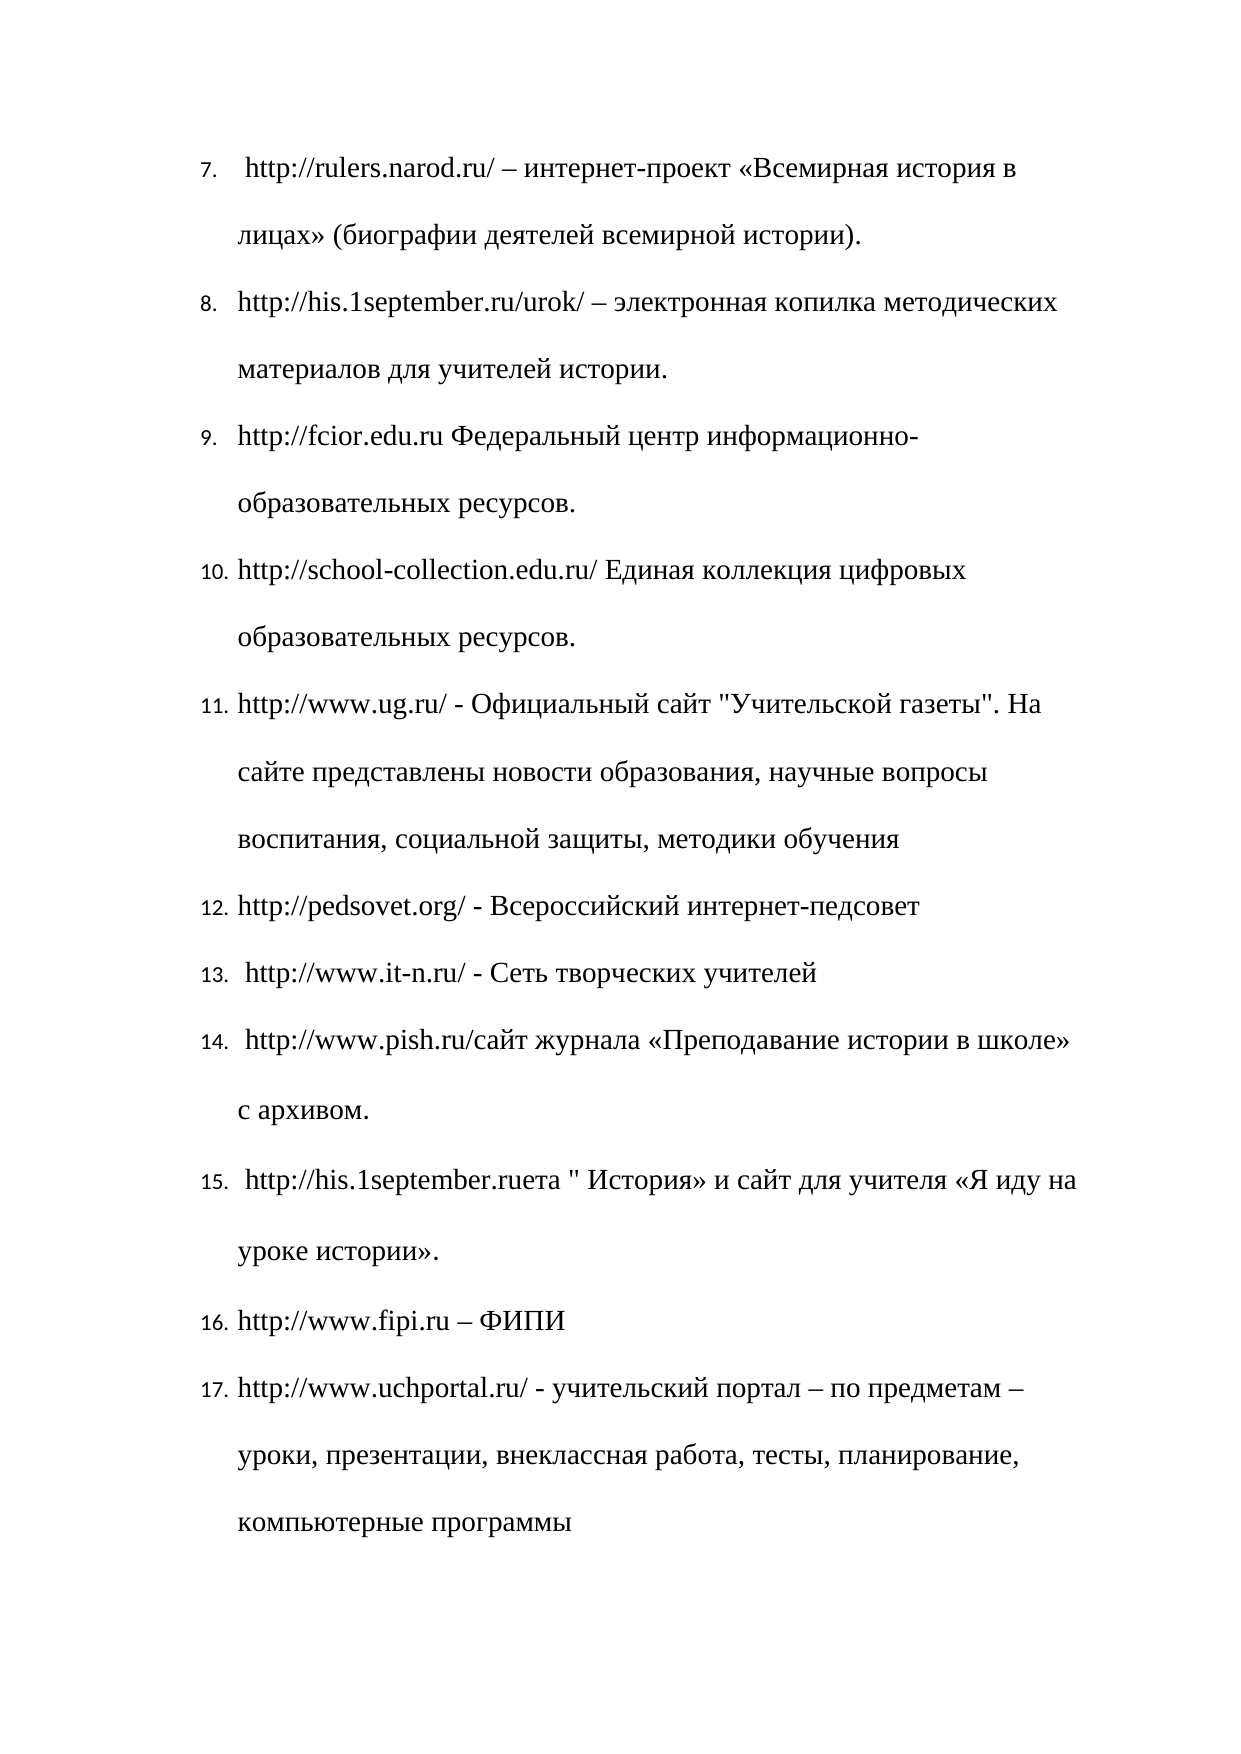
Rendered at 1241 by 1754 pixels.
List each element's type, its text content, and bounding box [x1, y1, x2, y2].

list http://www.pish.ru/сайт журнала «Преподавание истории в школе» с архивом. [200, 1022, 1090, 1127]
list http://fcior.edu.ru Федеральный центр информационно-образовательных ресурсов. [200, 418, 1090, 519]
list http://school-collection.edu.ru/ Единая коллекция цифровых образовательных ресурсов. [200, 552, 1090, 653]
list http://rulers.narod.ru/ – интернет-проект «Всемирная история в лицах» (биографии деятелей всемирной истории). [200, 150, 1090, 251]
list http://www.fipi.ru – ФИПИ [200, 1303, 1090, 1336]
list http://www.uchportal.ru/ - учительский портал – по предметам – уроки, презентации, внеклассная работа, тесты, планирование, компьютерные программы [200, 1370, 1090, 1538]
list http://his.1september.ruета " История» и сайт для учителя «Я иду на уроке истории». [200, 1162, 1090, 1267]
list http://www.ug.ru/ - Официальный сайт "Учительской газеты". На сайте представлены новости образования, научные вопросы воспитания, социальной защиты, методики обучения [200, 687, 1090, 854]
list http://his.1september.ru/urok/ – электронная копилка методических материалов для учителей истории. [200, 284, 1090, 385]
list http://pedsovet.org/ - Всероссийский интернет-педсовет [200, 888, 1090, 921]
list http://www.it-n.ru/ - Сеть творческих учителей [200, 955, 1090, 988]
